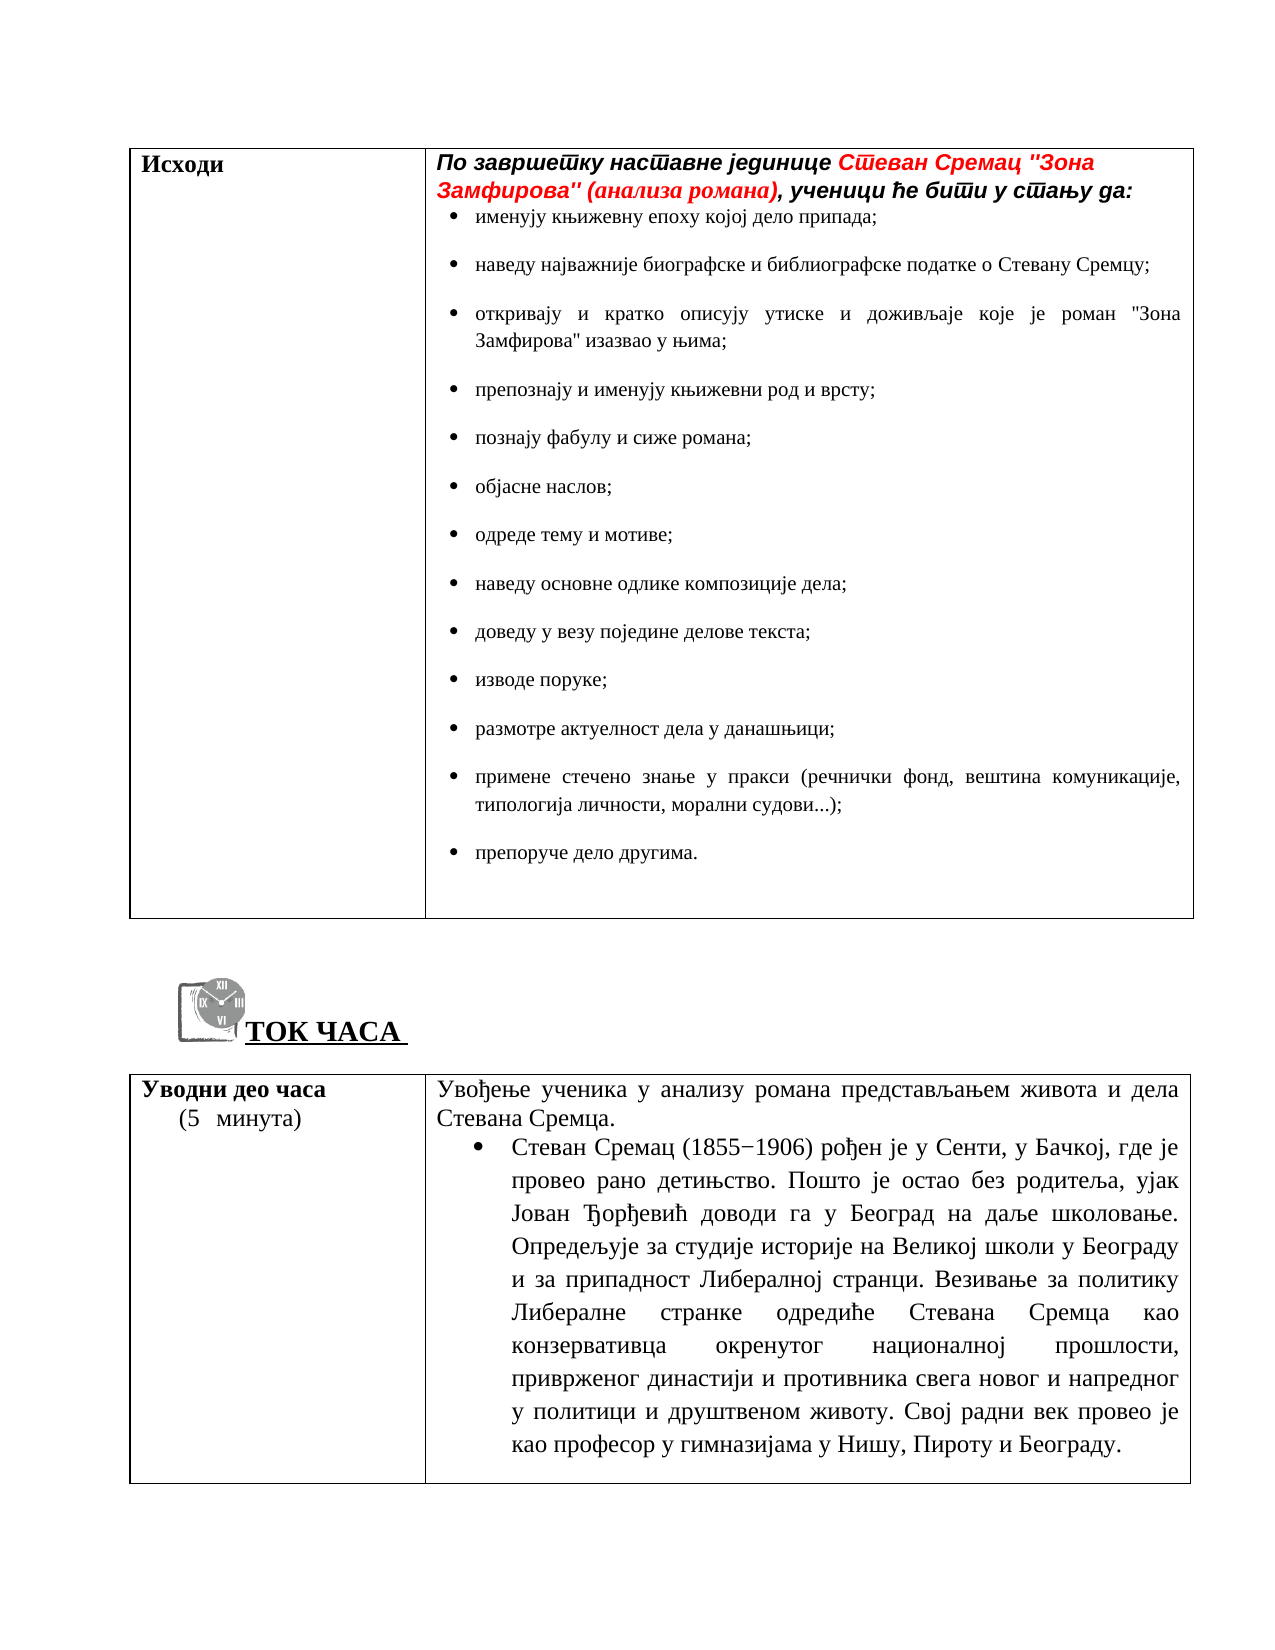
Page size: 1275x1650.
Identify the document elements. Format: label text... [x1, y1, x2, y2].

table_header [131, 1075, 425, 1483]
picture [177, 977, 245, 1042]
table_cell По завршетку наставне јединице Стеван Сремац ''Зона Замфирова'' (анализа романа), ученици ће бити у стању да: именују књижевну епоху којој дело припада; наведу најважније биографске и библиографске податке о Стевану Сремцу; откривају и кратко описују утиске и доживљаје које је роман ''Зона Замфирова'' изазвао у њима; препознају и именују књижевни род и врсту; познају фабулу и сиже романа; објасне наслов; одреде тему и мотиве; наведу основне одлике композиције дела; доведу у везу поједине делове текста; изводе поруке; размотре актуелност дела у данашњици; примене стечено знање у пракси (речнички фонд, вештина комуникације, типологија личности, морални судови...); препоруче дело другима. [426, 149, 1193, 917]
text ТОК ЧАСА [177, 978, 1157, 1048]
table_cell Исходи [131, 149, 425, 917]
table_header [426, 1075, 1190, 1483]
